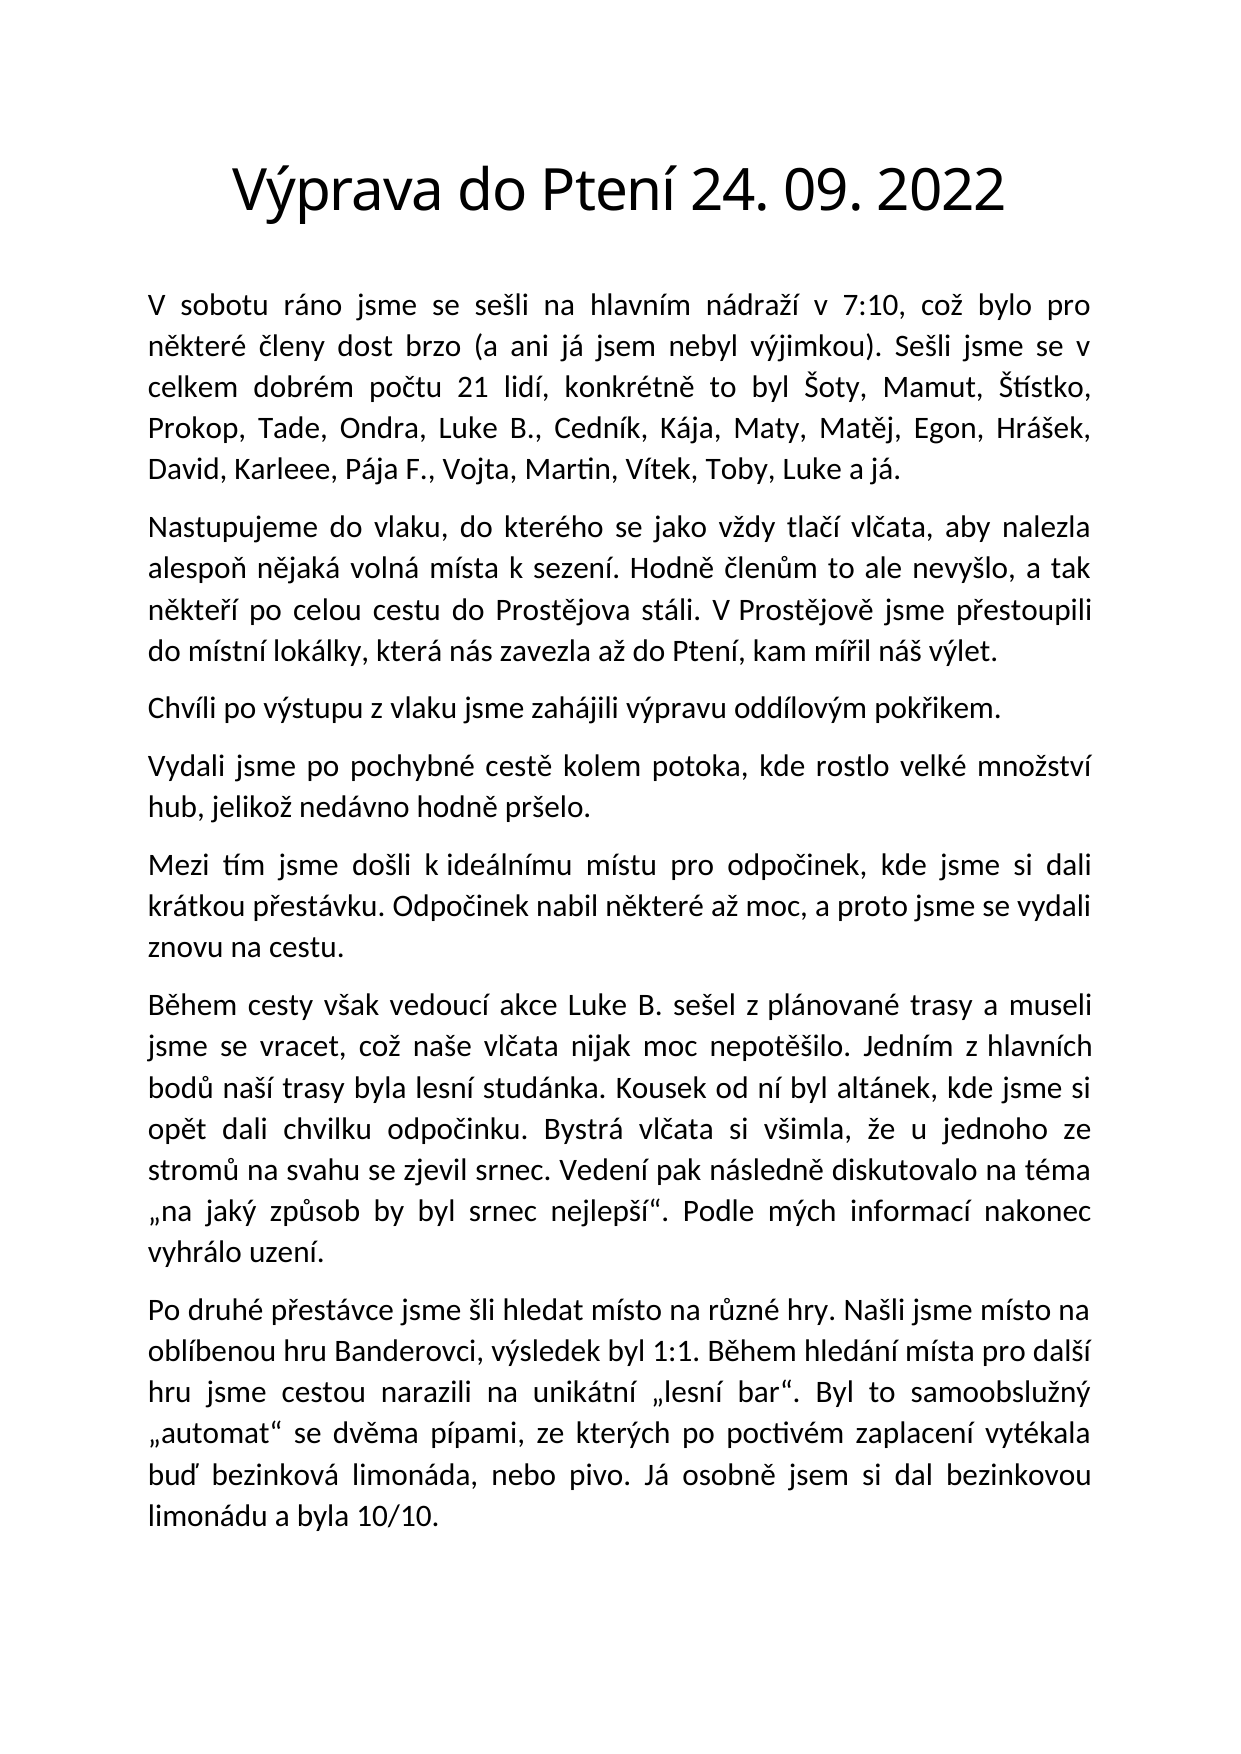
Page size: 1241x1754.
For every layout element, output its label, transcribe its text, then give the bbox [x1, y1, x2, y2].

title Výprava do Ptení 24. 09. 2022 [148, 148, 1093, 227]
text Vydali jsme po pochybné cestě kolem potoka, kde rostlo velké množství hub, jelikož nedávno hodně pršelo. [148, 746, 1093, 826]
text V sobotu ráno jsme se sešli na hlavním nádraží v 7:10, což bylo pro některé členy dost brzo (a ani já jsem nebyl výjimkou). Sešli jsme se v celkem dobrém počtu 21 lidí, konkrétně to byl Šoty, Mamut, Štístko, Prokop, Tade, Ondra, Luke B., Cedník, Kája, Maty, Matěj, Egon, Hrášek, David, Karleee, Pája F., Vojta, Martin, Vítek, Toby, Luke a já. [148, 285, 1093, 488]
text Během cesty však vedoucí akce Luke B. sešel z plánované trasy a museli jsme se vracet, což naše vlčata nijak moc nepotěšilo. Jedním z hlavních bodů naší trasy byla lesní studánka. Kousek od ní byl altánek, kde jsme si opět dali chvilku odpočinku. Bystrá vlčata si všimla, že u jednoho ze stromů na svahu se zjevil srnec. Vedení pak následně diskutovalo na téma „na jaký způsob by byl srnec nejlepší“. Podle mých informací nakonec vyhrálo uzení. [148, 985, 1093, 1270]
text Po druhé přestávce jsme šli hledat místo na různé hry. Našli jsme místo na oblíbenou hru Banderovci, výsledek byl 1:1. Během hledání místa pro další hru jsme cestou narazili na unikátní „lesní bar“. Byl to samoobslužný „automat“ se dvěma pípami, ze kterých po poctivém zaplacení vytékala buď bezinková limonáda, nebo pivo. Já osobně jsem si dal bezinkovou limonádu a byla 10/10. [148, 1290, 1093, 1534]
text Mezi tím jsme došli k ideálnímu místu pro odpočinek, kde jsme si dali krátkou přestávku. Odpočinek nabil některé až moc, a proto jsme se vydali znovu na cestu. [148, 845, 1093, 966]
text Nastupujeme do vlaku, do kterého se jako vždy tlačí vlčata, aby nalezla alespoň nějaká volná místa k sezení. Hodně členům to ale nevyšlo, a tak někteří po celou cestu do Prostějova stáli. V Prostějově jsme přestoupili do místní lokálky, která nás zavezla až do Ptení, kam mířil náš výlet. [148, 507, 1093, 669]
text Chvíli po výstupu z vlaku jsme zahájili výpravu oddílovým pokřikem. [148, 688, 1093, 727]
